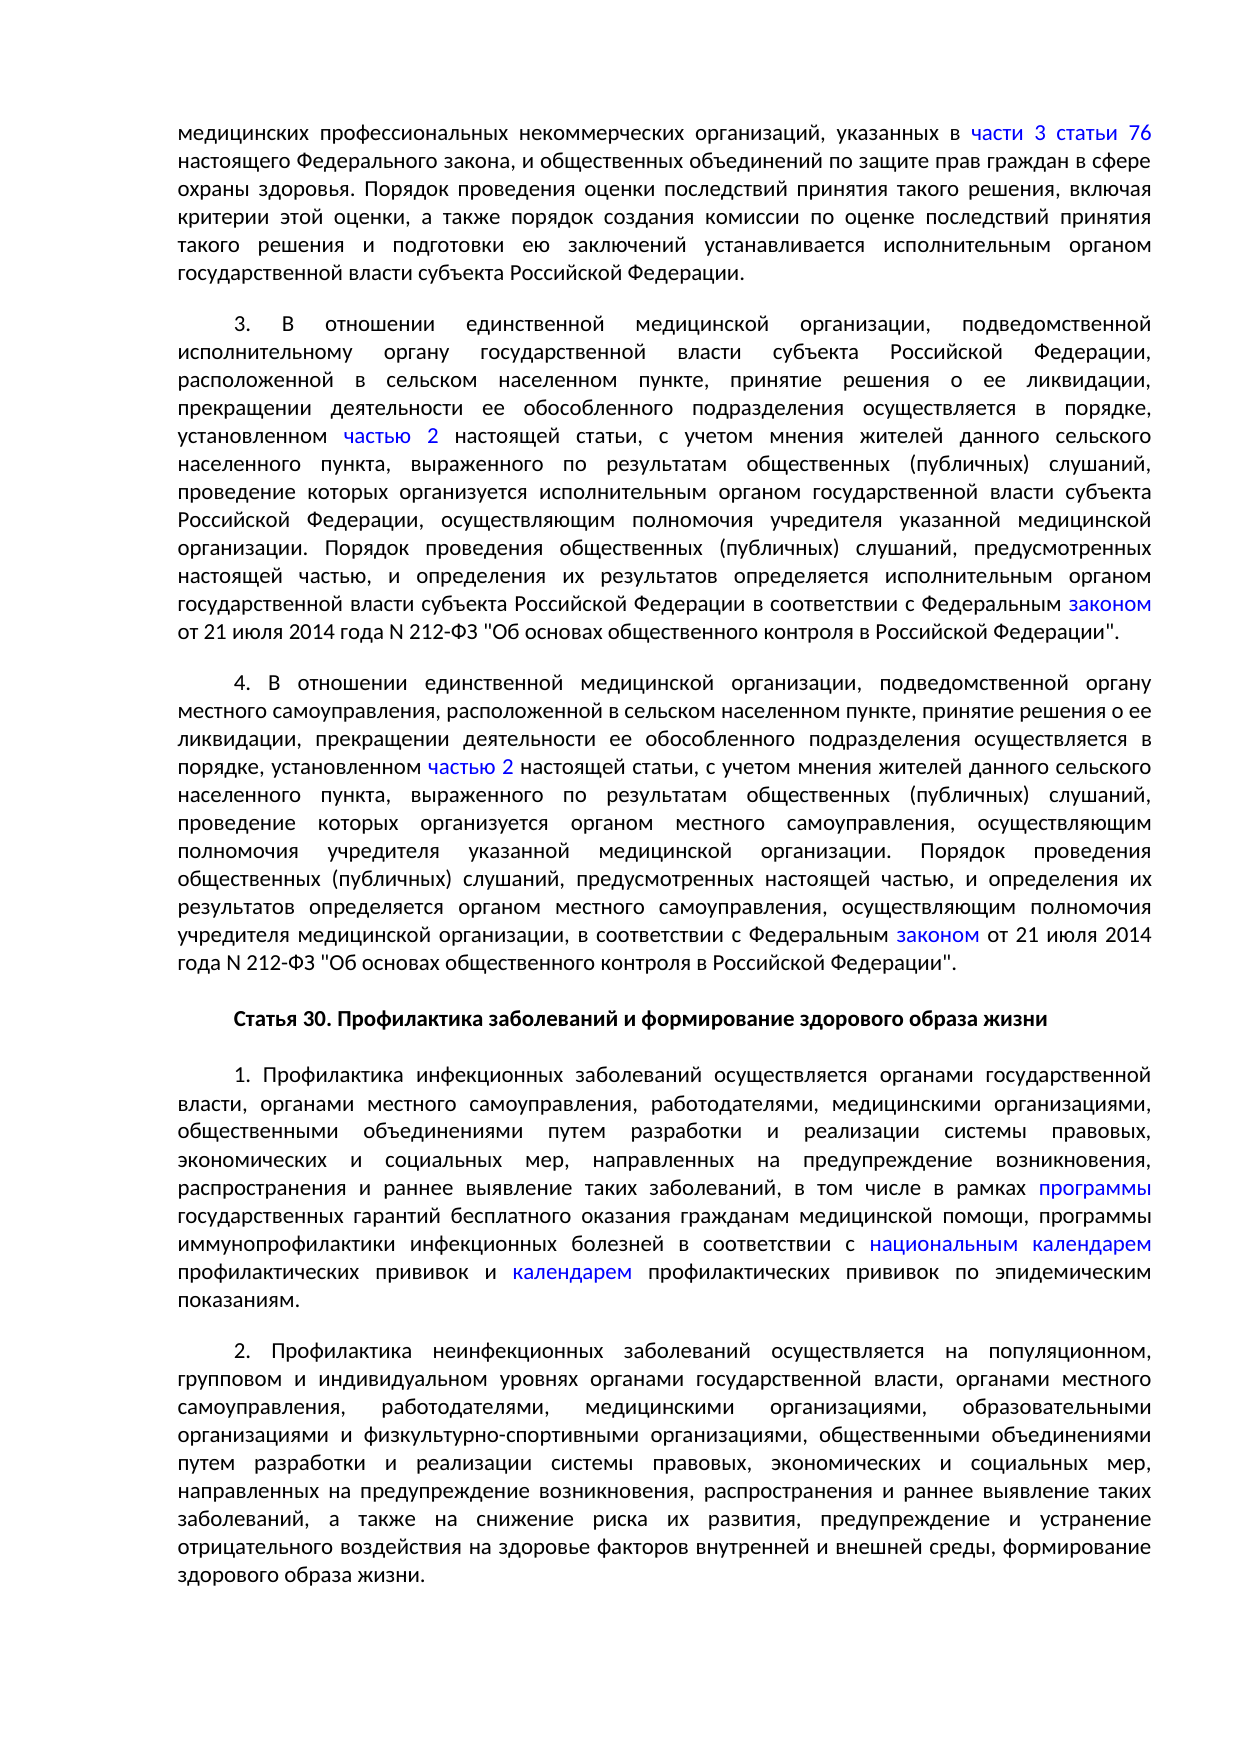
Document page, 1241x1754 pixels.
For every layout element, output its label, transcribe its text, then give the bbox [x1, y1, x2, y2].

text 3. В отношении единственной медицинской организации, подведомственной исполнительному органу государственной власти субъекта Российской Федерации, расположенной в сельском населенном пункте, принятие решения о ее ликвидации, прекращении деятельности ее обособленного подразделения осуществляется в порядке, установленном частью 2 настоящей статьи, с учетом мнения жителей данного сельского населенного пункта, выраженного по результатам общественных (публичных) слушаний, проведение которых организуется исполнительным органом государственной власти субъекта Российской Федерации, осуществляющим полномочия учредителя указанной медицинской организации. Порядок проведения общественных (публичных) слушаний, предусмотренных настоящей частью, и определения их результатов определяется исполнительным органом государственной власти субъекта Российской Федерации в соответствии с Федеральным законом от 21 июля 2014 года N 212-ФЗ "Об основах общественного контроля в Российской Федерации". [177, 309, 1152, 645]
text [177, 118, 1152, 286]
text 4. В отношении единственной медицинской организации, подведомственной органу местного самоуправления, расположенной в сельском населенном пункте, принятие решения о ее ликвидации, прекращении деятельности ее обособленного подразделения осуществляется в порядке, установленном частью 2 настоящей статьи, с учетом мнения жителей данного сельского населенного пункта, выраженного по результатам общественных (публичных) слушаний, проведение которых организуется органом местного самоуправления, осуществляющим полномочия учредителя указанной медицинской организации. Порядок проведения общественных (публичных) слушаний, предусмотренных настоящей частью, и определения их результатов определяется органом местного самоуправления, осуществляющим полномочия учредителя медицинской организации, в соответствии с Федеральным законом от 21 июля 2014 года N 212-ФЗ "Об основах общественного контроля в Российской Федерации". [177, 668, 1152, 977]
text 2. Профилактика неинфекционных заболеваний осуществляется на популяционном, групповом и индивидуальном уровнях органами государственной власти, органами местного самоуправления, работодателями, медицинскими организациями, образовательными организациями и физкультурно-спортивными организациями, общественными объединениями путем разработки и реализации системы правовых, экономических и социальных мер, направленных на предупреждение возникновения, распространения и раннее выявление таких заболеваний, а также на снижение риска их развития, предупреждение и устранение отрицательного воздействия на здоровье факторов внутренней и внешней среды, формирование здорового образа жизни. [177, 1336, 1152, 1588]
title Статья 30. Профилактика заболеваний и формирование здорового образа жизни [177, 1004, 1152, 1033]
text 1. Профилактика инфекционных заболеваний осуществляется органами государственной власти, органами местного самоуправления, работодателями, медицинскими организациями, общественными объединениями путем разработки и реализации системы правовых, экономических и социальных мер, направленных на предупреждение возникновения, распространения и раннее выявление таких заболеваний, в том числе в рамках программы государственных гарантий бесплатного оказания гражданам медицинской помощи, программы иммунопрофилактики инфекционных болезней в соответствии с национальным календарем профилактических прививок и календарем профилактических прививок по эпидемическим показаниям. [177, 1061, 1152, 1313]
